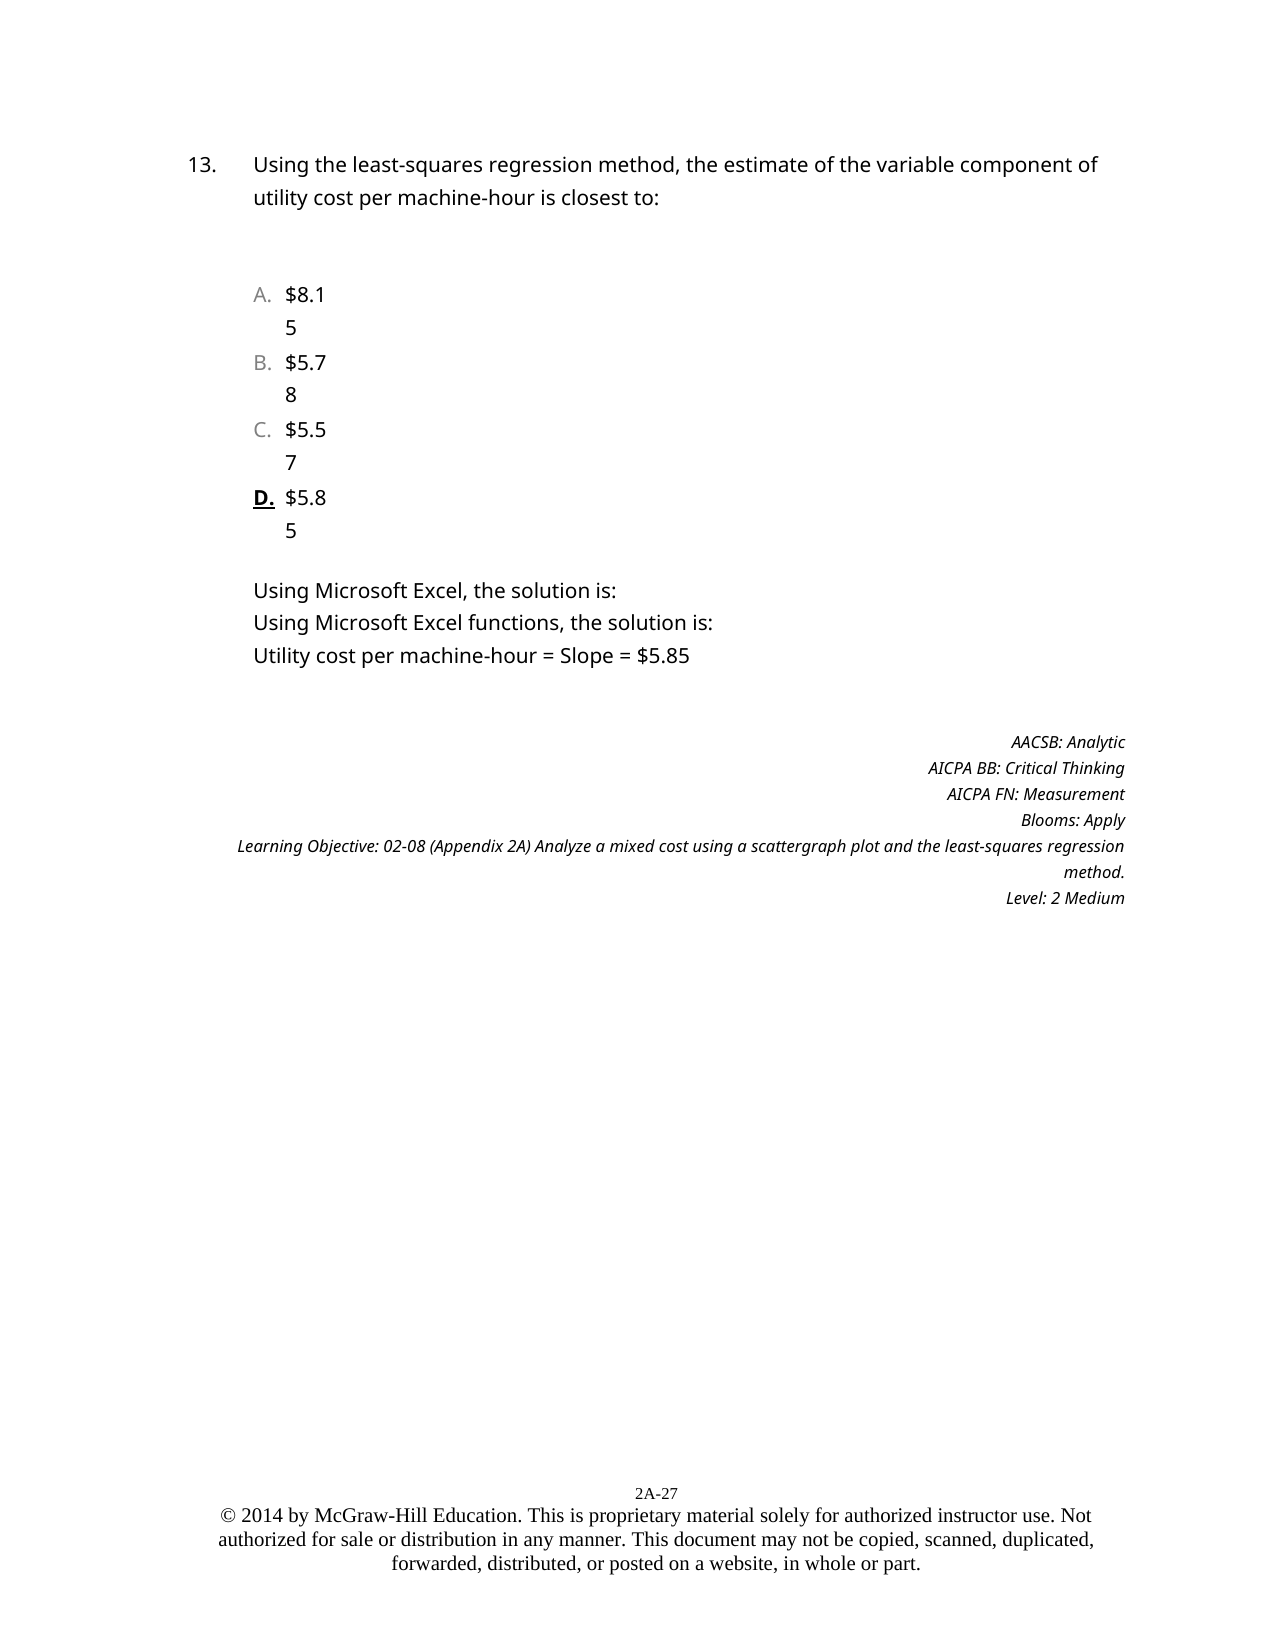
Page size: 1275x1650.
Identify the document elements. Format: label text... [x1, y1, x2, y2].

table_header AACSB: Analytic AICPA BB: Critical Thinking AICPA FN: Measurement Blooms: Apply Learning Objective: 02-08 (Appendix 2A) Analyze a mixed cost using a scattergraph plot and the least-squares regression method. Level: 2 Medium [188, 730, 1125, 945]
table_header Using the least-squares regression method, the estimate of the variable component of utility cost per machine-hour is closest to: Using Microsoft Excel, the solution is: Using Microsoft Excel functions, the solution is: Utility cost per machine-hour = Slope = $5.85 [253, 150, 1125, 701]
table_header 13. [188, 150, 253, 701]
